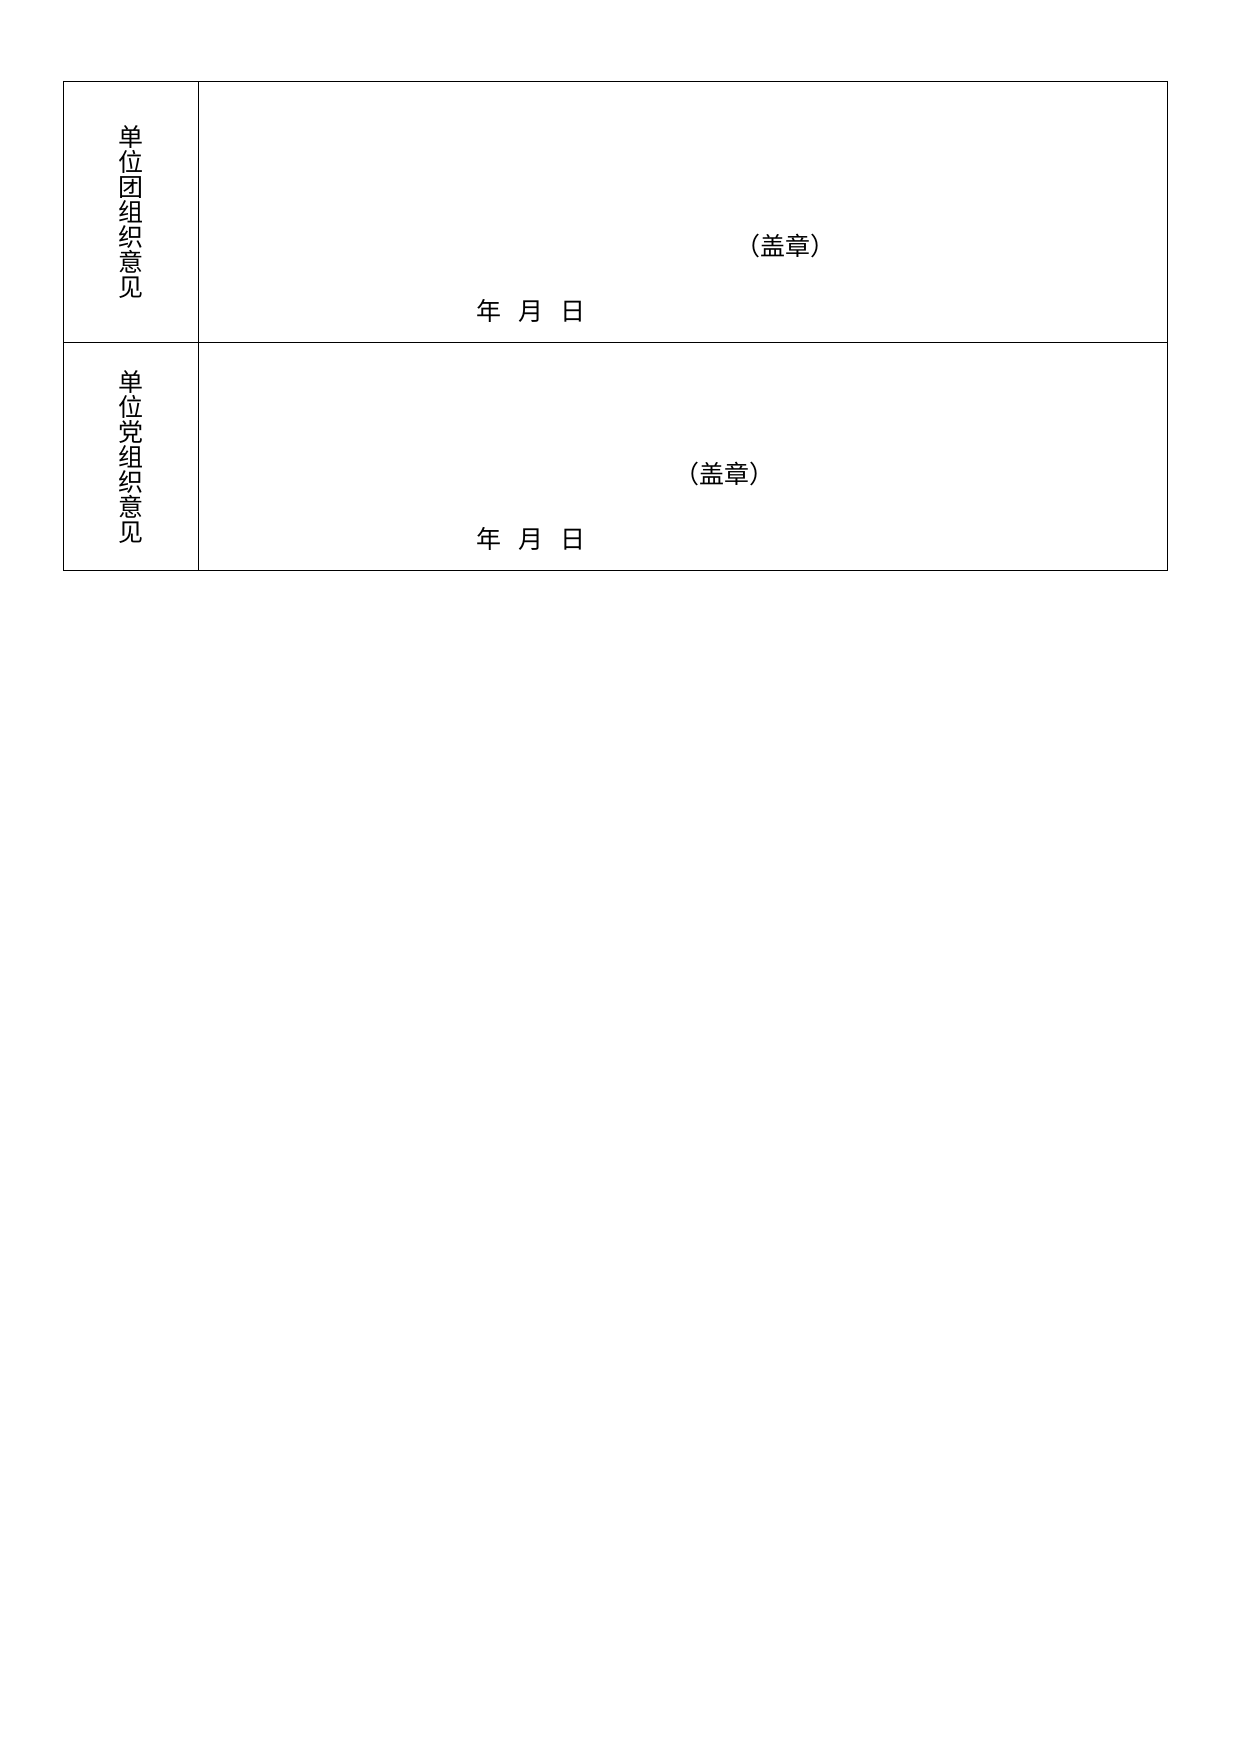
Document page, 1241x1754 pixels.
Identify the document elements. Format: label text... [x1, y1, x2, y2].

table_cell （盖章） 年 月 日 [199, 82, 1167, 342]
table_cell 单位党组织意见 [64, 343, 198, 570]
table_cell 单位团组织意见 [64, 82, 198, 342]
table_cell （盖章） 年 月 日 [199, 343, 1167, 570]
